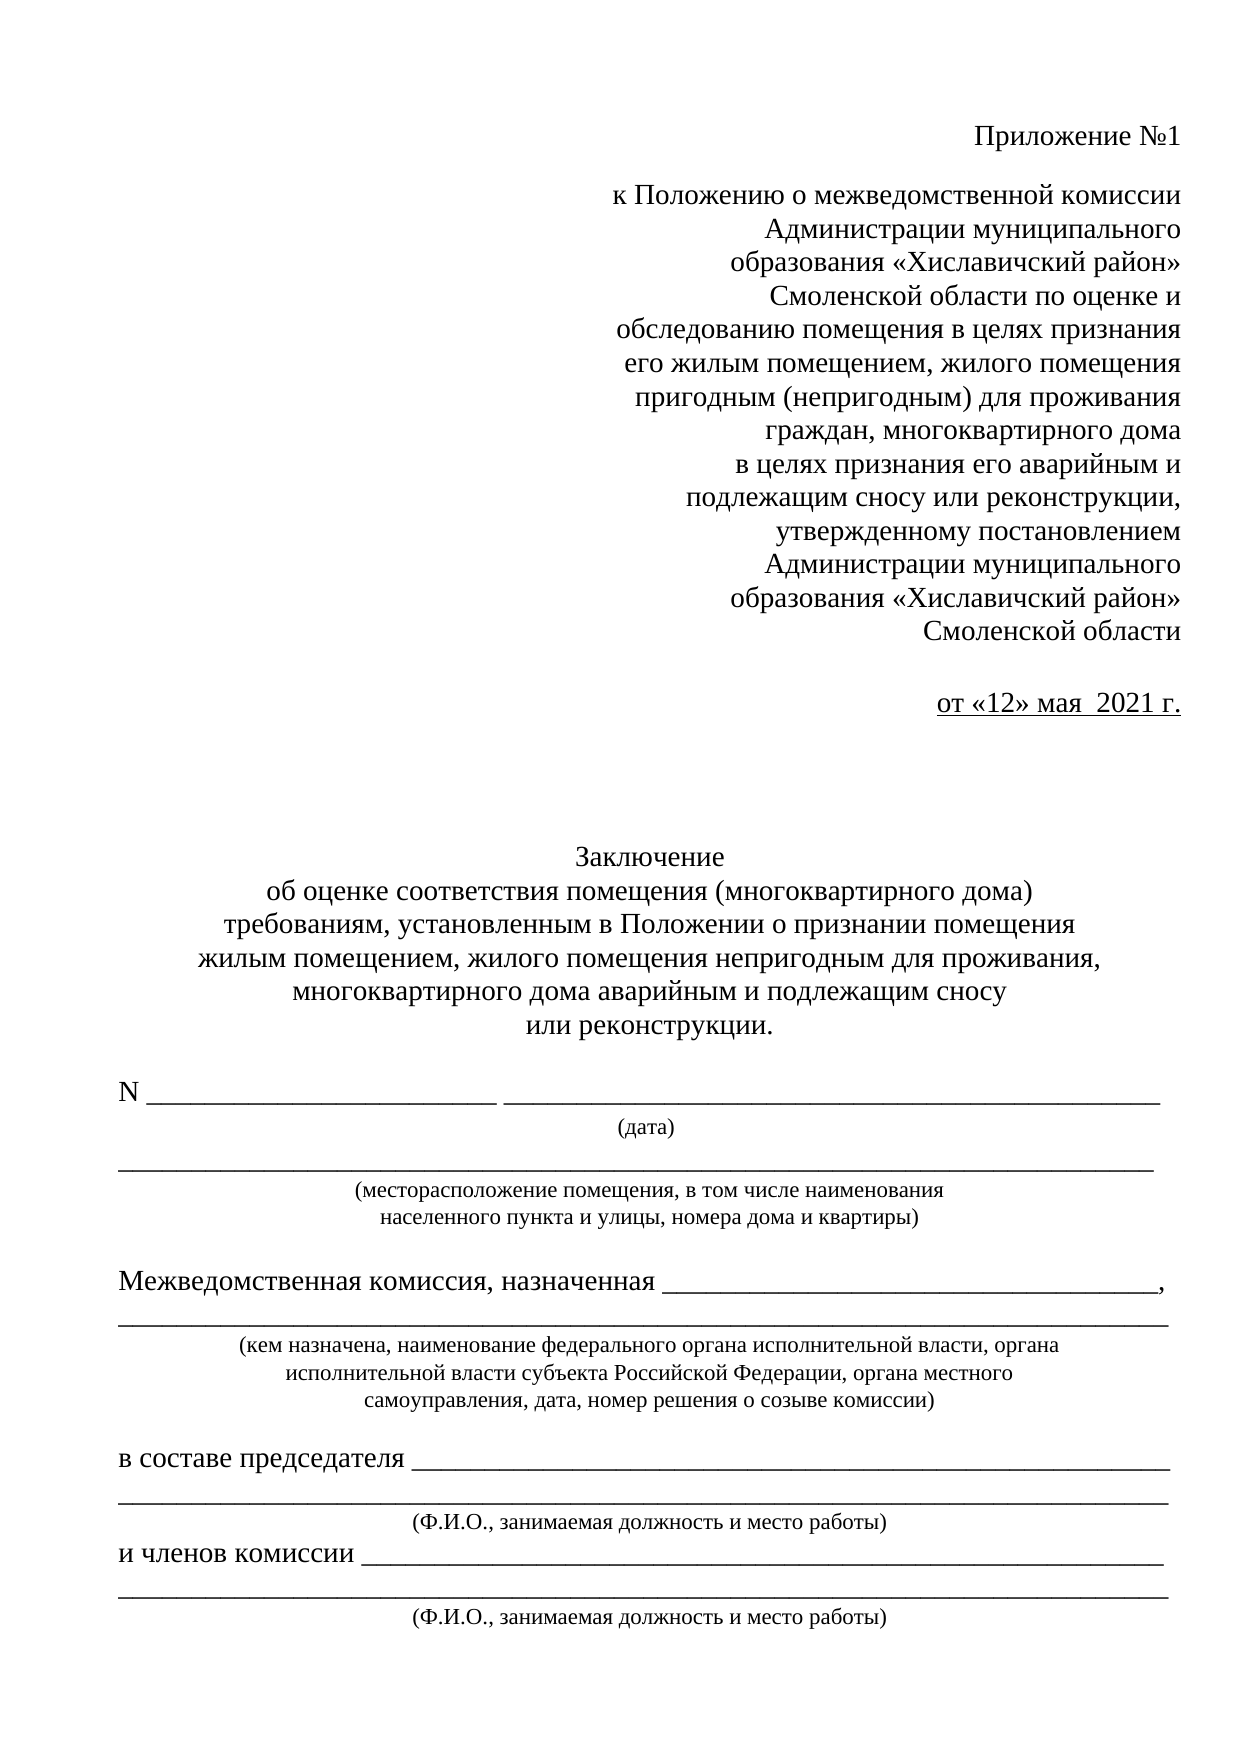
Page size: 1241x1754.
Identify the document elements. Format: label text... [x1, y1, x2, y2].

text от «12» мая 2021 г. [118, 686, 1181, 719]
text обследованию помещения в целях признания [118, 312, 1181, 345]
text утвержденному постановлением [118, 513, 1181, 546]
text в целях признания его аварийным и [118, 446, 1181, 479]
text образования «Хиславичский район» [118, 244, 1181, 278]
text (месторасположение помещения, в том числе наименования [118, 1174, 1181, 1202]
text к Положению о межведомственной комиссии [118, 177, 1181, 211]
text Смоленской области [118, 613, 1181, 647]
text (Ф.И.О., занимаемая должность и место работы) [118, 1507, 1181, 1535]
text (Ф.И.О., занимаемая должность и место работы) [118, 1602, 1181, 1629]
text самоуправления, дата, номер решения о созыве комиссии) [118, 1385, 1181, 1413]
text граждан, многоквартирного дома [118, 412, 1181, 446]
text Межведомственная комиссия, назначенная __________________________________, [118, 1263, 1181, 1297]
text подлежащим сносу или реконструкции, [118, 479, 1181, 513]
text исполнительной власти субъекта Российской Федерации, органа местного [118, 1358, 1181, 1385]
text его жилым помещением, жилого помещения [118, 345, 1181, 379]
text ________________________________________________________________________ [118, 1474, 1181, 1507]
text N ________________________ _____________________________________________ [118, 1074, 1181, 1107]
text ________________________________________________________________________ [118, 1568, 1181, 1602]
text об оценке соответствия помещения (многоквартирного дома) [118, 873, 1181, 906]
text пригодным (непригодным) для проживания [118, 379, 1181, 412]
text или реконструкции. [118, 1007, 1181, 1040]
text Смоленской области по оценке и [118, 278, 1181, 312]
text населенного пункта и улицы, номера дома и квартиры) [118, 1202, 1181, 1229]
text требованиям, установленным в Положении о признании помещения [118, 906, 1181, 940]
text жилым помещением, жилого помещения непригодным для проживания, [118, 940, 1181, 973]
text Заключение [118, 839, 1181, 873]
text Приложение №1 [118, 118, 1181, 152]
text (кем назначена, наименование федерального органа исполнительной власти, органа [118, 1330, 1181, 1358]
text Администрации муниципального [118, 546, 1181, 580]
text образования «Хиславичский район» [118, 580, 1181, 613]
text Администрации муниципального [118, 211, 1181, 244]
text в составе председателя ____________________________________________________ [118, 1440, 1181, 1474]
text _______________________________________________________________________ [118, 1141, 1181, 1174]
text (дата) [118, 1107, 1181, 1141]
text ________________________________________________________________________ [118, 1297, 1181, 1330]
text и членов комиссии _______________________________________________________ [118, 1535, 1181, 1568]
text многоквартирного дома аварийным и подлежащим сносу [118, 973, 1181, 1007]
